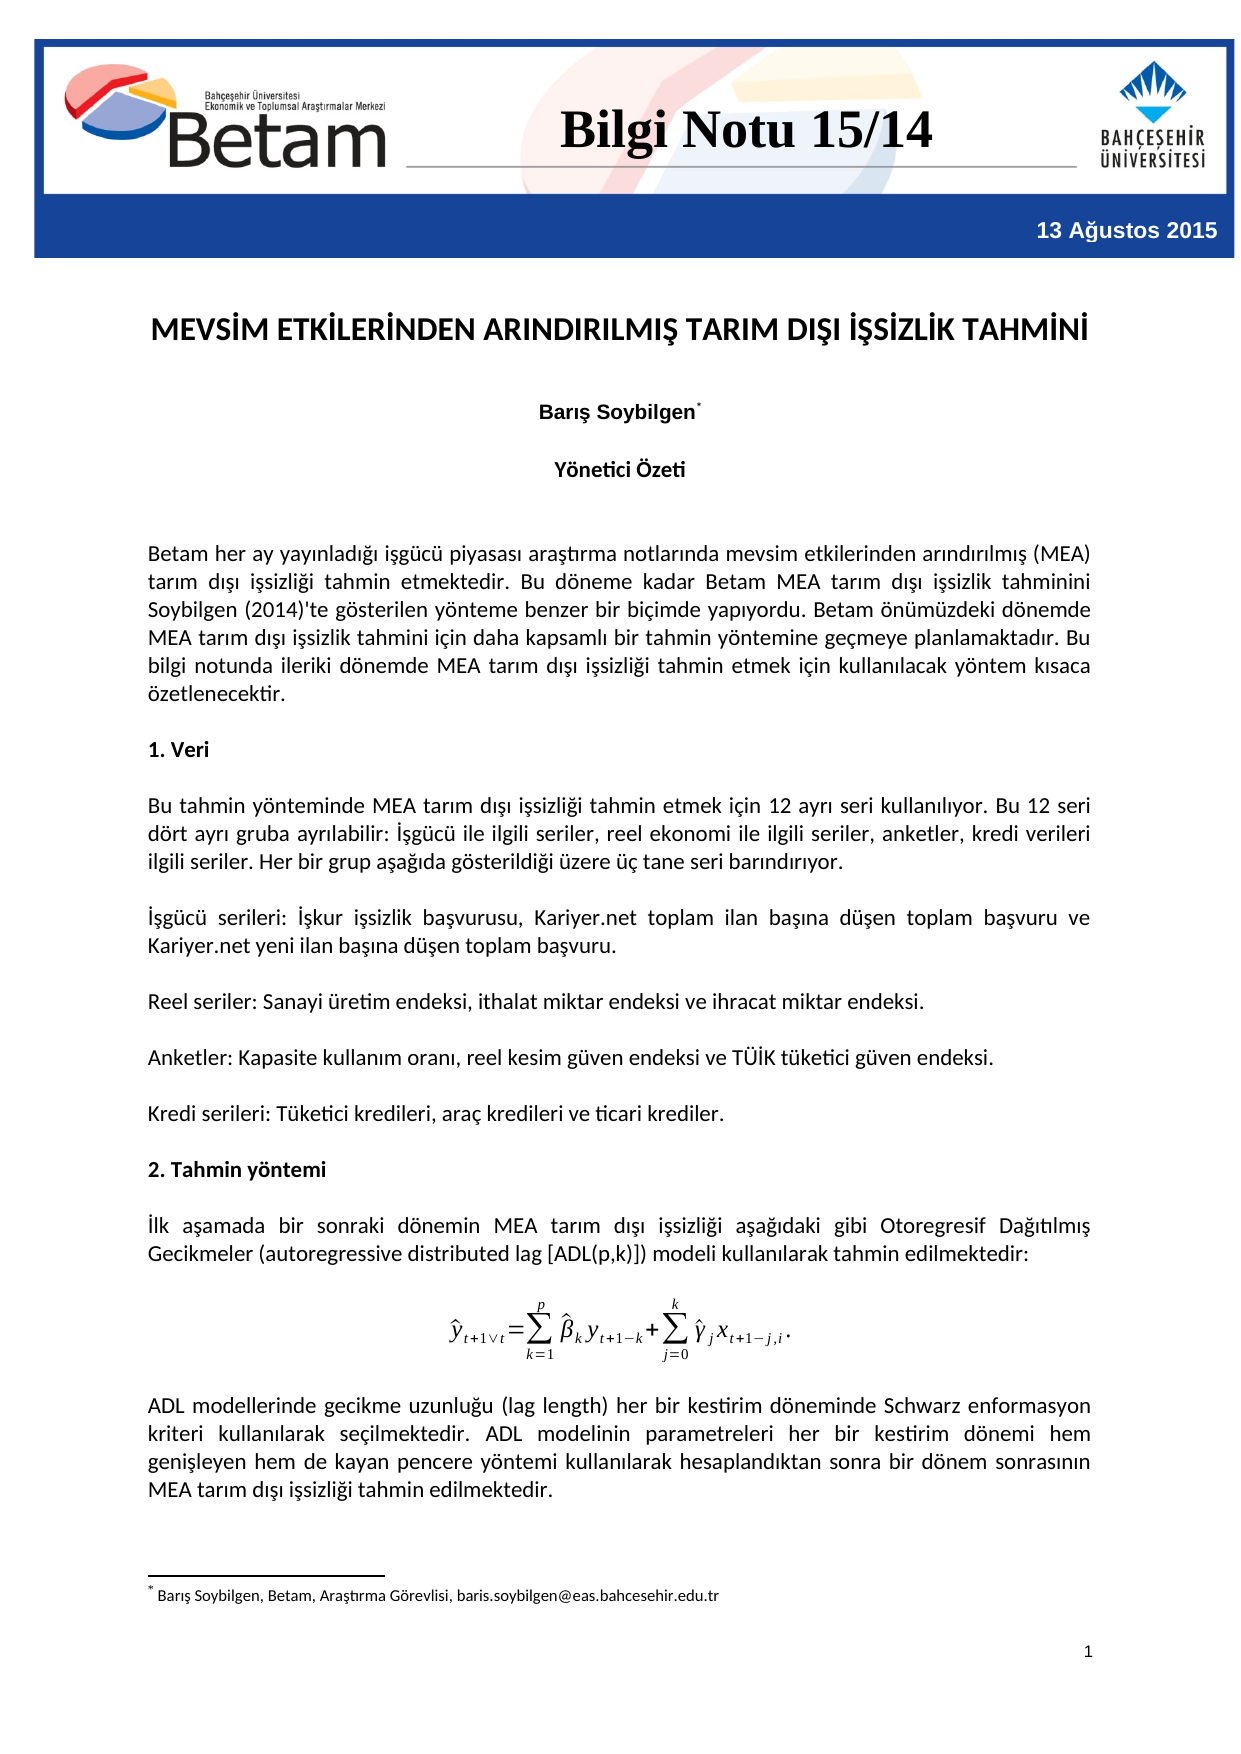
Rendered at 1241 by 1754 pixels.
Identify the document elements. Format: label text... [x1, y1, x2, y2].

picture [34, 39, 1235, 258]
text 2. Tahmin yöntemi [148, 1155, 1093, 1183]
text Yönetici Özeti [148, 455, 1093, 483]
text Bu tahmin yönteminde MEA tarım dışı işsizliği tahmin etmek için 12 ayrı seri kullanılıyor. Bu 12 seri dört ayrı gruba ayrılabilir: İşgücü ile ilgili seriler, reel ekonomi ile ilgili seriler, anketler, kredi verileri ilgili seriler. Her bir grup aşağıda gösterildiği üzere üç tane seri barındırıyor. [148, 791, 1093, 875]
text 1. Veri [148, 735, 1093, 763]
text Barış Soybilgen* [148, 399, 1093, 424]
text Anketler: Kapasite kullanım oranı, reel kesim güven endeksi ve TÜİK tüketici güven endeksi. [148, 1043, 1093, 1071]
text İşgücü serileri: İşkur işsizlik başvurusu, Kariyer.net toplam ilan başına düşen toplam başvuru ve Kariyer.net yeni ilan başına düşen toplam başvuru. [148, 903, 1093, 959]
text İlk aşamada bir sonraki dönemin MEA tarım dışı işsizliği aşağıdaki gibi Otoregresif Dağıtılmış Gecikmeler (autoregressive distributed lag [ADL(p,k)]) modeli kullanılarak tahmin edilmektedir: [148, 1211, 1093, 1267]
text Betam her ay yayınladığı işgücü piyasası araştırma notlarında mevsim etkilerinden arındırılmış (MEA) tarım dışı işsizliği tahmin etmektedir. Bu döneme kadar Betam MEA tarım dışı işsizlik tahminini Soybilgen (2014)'te gösterilen yönteme benzer bir biçimde yapıyordu. Betam önümüzdeki dönemde MEA tarım dışı işsizlik tahmini için daha kapsamlı bir tahmin yöntemine geçmeye planlamaktadır. Bu bilgi notunda ileriki dönemde MEA tarım dışı işsizliği tahmin etmek için kullanılacak yöntem kısaca özetlenecektir. [148, 539, 1093, 707]
text MEVSİM ETKİLERİNDEN ARINDIRILMIŞ TARIM DIŞI İŞSİZLİK TAHMİNİ [148, 308, 1093, 349]
text ADL modellerinde gecikme uzunluğu (lag length) her bir kestirim döneminde Schwarz enformasyon kriteri kullanılarak seçilmektedir. ADL modelinin parametreleri her bir kestirim dönemi hem genişleyen hem de kayan pencere yöntemi kullanılarak hesaplandıktan sonra bir dönem sonrasının MEA tarım dışı işsizliği tahmin edilmektedir. [148, 1391, 1093, 1503]
text Reel seriler: Sanayi üretim endeksi, ithalat miktar endeksi ve ihracat miktar endeksi. [148, 987, 1093, 1015]
text Kredi serileri: Tüketici kredileri, araç kredileri ve ticari krediler. [148, 1099, 1093, 1127]
